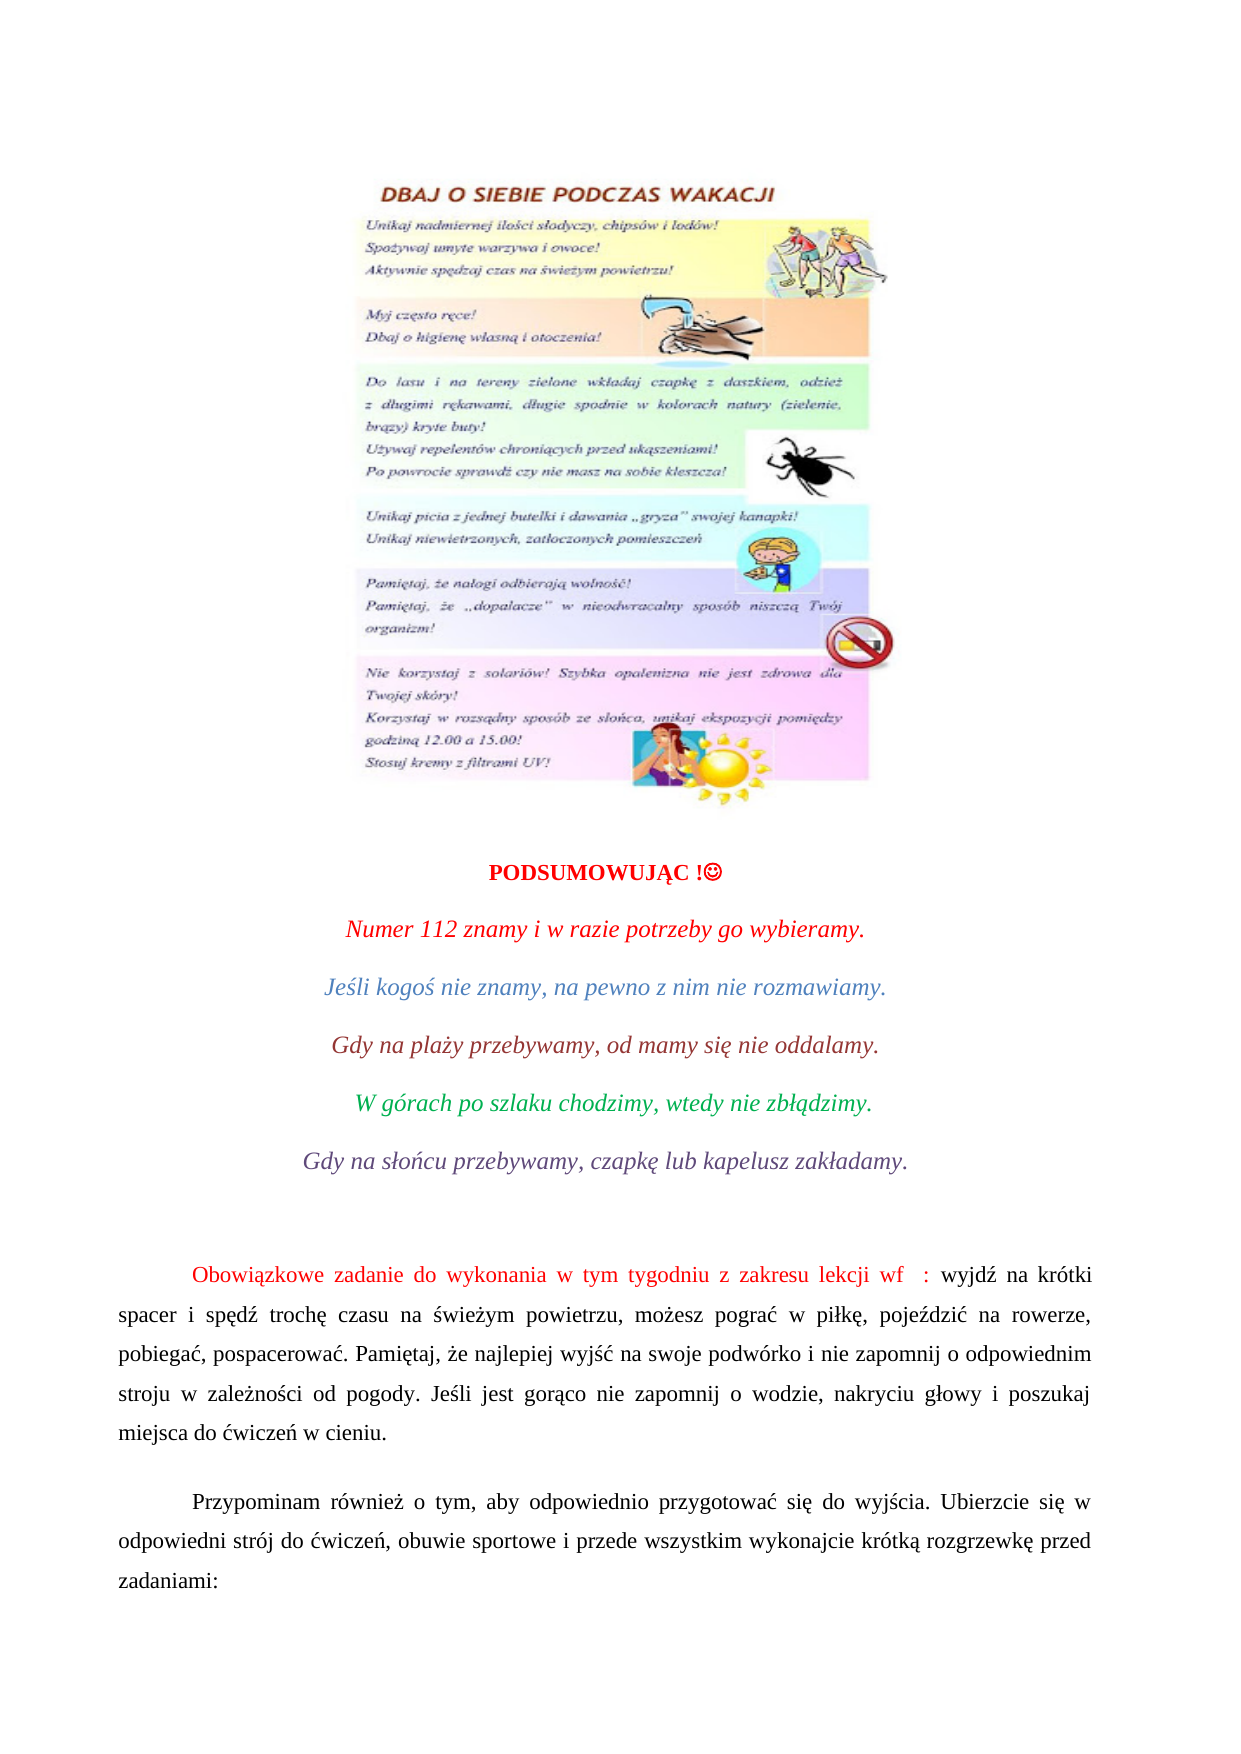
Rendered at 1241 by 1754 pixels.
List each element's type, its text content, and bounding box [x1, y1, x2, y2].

text Gdy na plaży przebywamy, od mamy się nie oddalamy. [118, 1030, 1093, 1059]
text Numer 112 znamy i w razie potrzeby go wybieramy. [118, 914, 1093, 943]
text W górach po szlaku chodzimy, wtedy nie zbłądzimy. [354, 1088, 1093, 1117]
text Jeśli kogoś nie znamy, na pewno z nim nie rozmawiamy. [118, 972, 1093, 1001]
picture [292, 147, 919, 830]
text Obowiązkowe zadanie do wykonania w tym tygodniu z zakresu lekcji wf : wyjdź na krótki spacer i spędź trochę czasu na świeżym powietrzu, możesz pograć w piłkę, pojeździć na rowerze, pobiegać, pospacerować. Pamiętaj, że najlepiej wyjść na swoje podwórko i nie zapomnij o odpowiednim stroju w zależności od pogody. Jeśli jest gorąco nie zapomnij o wodzie, nakryciu głowy i poszukaj miejsca do ćwiczeń w cieniu. [118, 1262, 1093, 1446]
text PODSUMOWUJĄC ! [118, 858, 1093, 885]
text Przypominam również o tym, aby odpowiednio przygotować się do wyjścia. Ubierzcie się w odpowiedni strój do ćwiczeń, obuwie sportowe i przede wszystkim wykonajcie krótką rozgrzewkę przed zadaniami: [118, 1488, 1093, 1593]
text Gdy na słońcu przebywamy, czapkę lub kapelusz zakładamy. [118, 1146, 1093, 1174]
